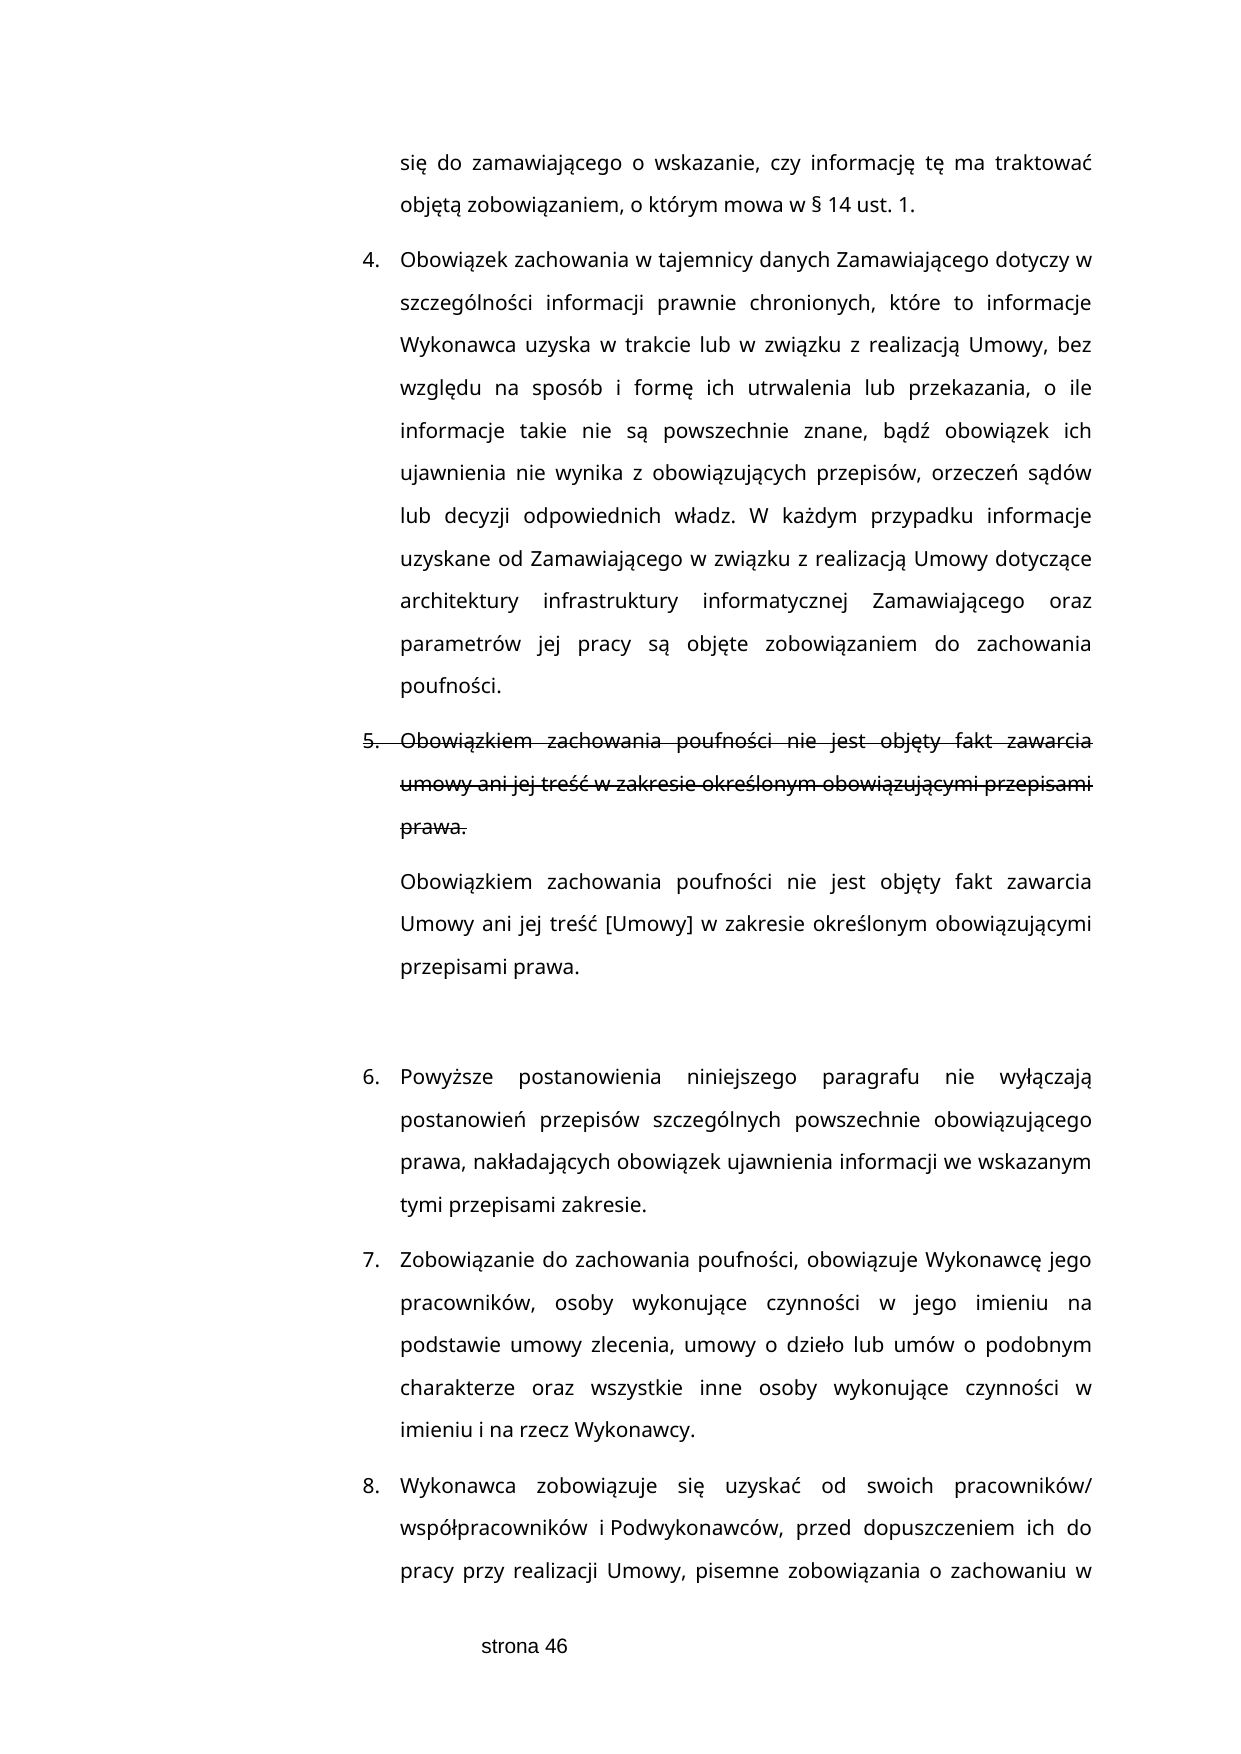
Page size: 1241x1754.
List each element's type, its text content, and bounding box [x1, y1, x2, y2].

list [362, 1471, 1092, 1584]
list Obowiązkiem zachowania poufności nie jest objęty fakt zawarcia umowy ani jej treść w zakresie określonym obowiązującymi przepisami prawa. [362, 727, 1092, 743]
list Powyższe postanowienia niniejszego paragrafu nie wyłączają postanowień przepisów szczególnych powszechnie obowiązującego prawa, nakładających obowiązek ujawnienia informacji we wskazanym tymi przepisami zakresie. [362, 1062, 1092, 1218]
list Obowiązkiem zachowania poufności nie jest objęty fakt zawarcia umowy ani jej treść w zakresie określonym obowiązującymi przepisami prawa. [362, 744, 1092, 840]
text Obowiązkiem zachowania poufności nie jest objęty fakt zawarcia Umowy ani jej treść [Umowy] w zakresie określonym obowiązującymi przepisami prawa. [400, 867, 1092, 981]
list Zobowiązanie do zachowania poufności, obowiązuje Wykonawcę jego pracowników, osoby wykonujące czynności w jego imieniu na podstawie umowy zlecenia, umowy o dzieło lub umów o podobnym charakterze oraz wszystkie inne osoby wykonujące czynności w imieniu i na rzecz Wykonawcy. [362, 1245, 1092, 1444]
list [362, 148, 1092, 219]
list Obowiązek zachowania w tajemnicy danych Zamawiającego dotyczy w szczególności informacji prawnie chronionych, które to informacje Wykonawca uzyska w trakcie lub w związku z realizacją Umowy, bez względu na sposób i formę ich utrwalenia lub przekazania, o ile informacje takie nie są powszechnie znane, bądź obowiązek ich ujawnienia nie wynika z obowiązujących przepisów, orzeczeń sądów lub decyzji odpowiednich władz. W każdym przypadku informacje uzyskane od Zamawiającego w związku z realizacją Umowy dotyczące architektury infrastruktury informatycznej Zamawiającego oraz parametrów jej pracy są objęte zobowiązaniem do zachowania poufności. [362, 245, 1092, 700]
